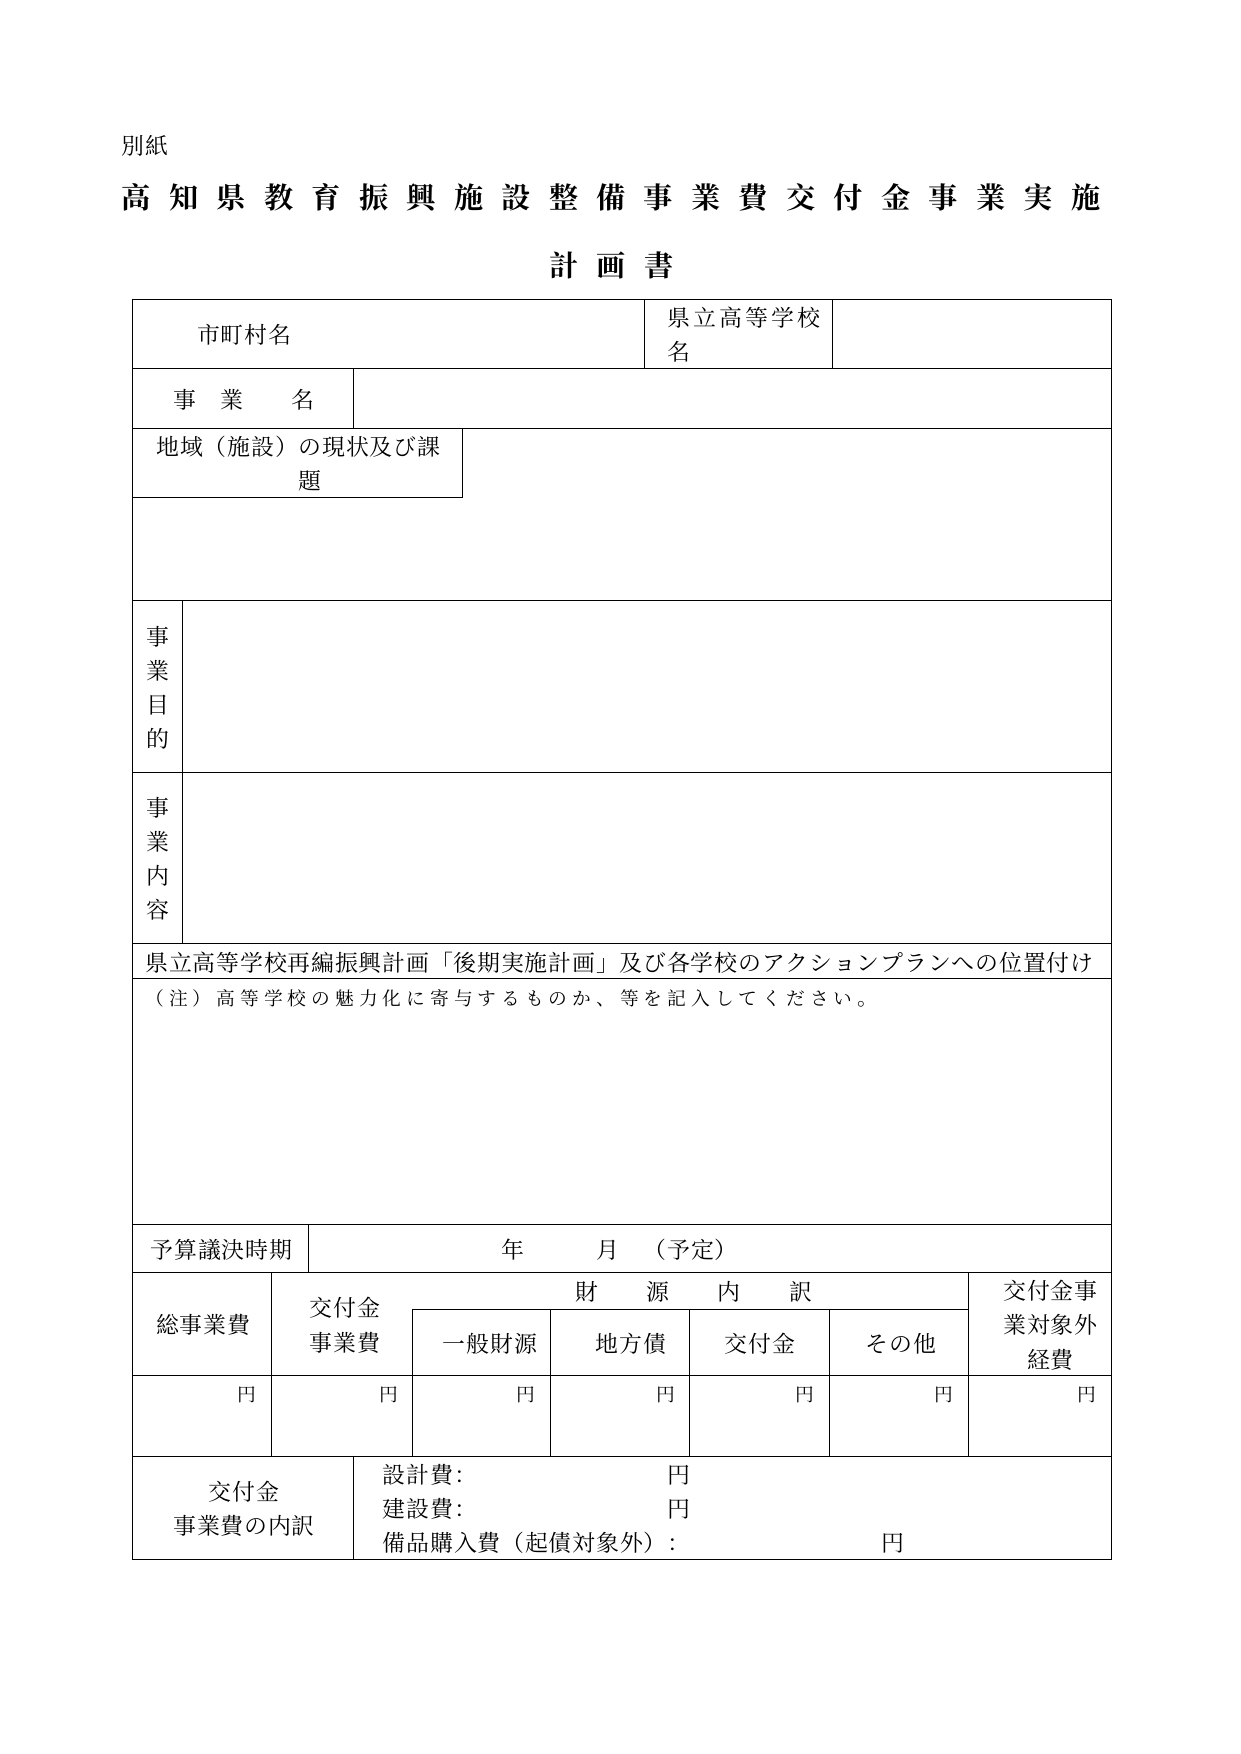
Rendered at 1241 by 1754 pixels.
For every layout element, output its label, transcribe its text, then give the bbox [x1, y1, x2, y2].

table_cell 円 [272, 1376, 412, 1456]
table_cell 事業目的 [133, 601, 182, 772]
table_cell 一般財源 [413, 1310, 550, 1375]
table_header [833, 300, 1111, 368]
table_cell 交付金 事業費の内訳 [133, 1457, 353, 1559]
table_cell [183, 773, 1111, 943]
table_cell 円 [133, 1376, 271, 1456]
table_cell 地方債 [551, 1310, 689, 1375]
table_cell 年 月 （予定） [309, 1225, 1111, 1272]
table_cell 予算議決時期 [133, 1225, 308, 1272]
table_cell その他 [830, 1310, 968, 1375]
table_cell 円 [969, 1376, 1111, 1456]
table_cell 地域（施設）の現状及び課題 [133, 429, 462, 497]
table_cell 県立高等学校再編振興計画「後期実施計画」及び各学校のアクションプランへの位置付け [133, 944, 1111, 978]
table_cell [354, 369, 1111, 427]
table_header 県立高等学校名 [645, 300, 832, 368]
table_cell 事 業 名 [133, 369, 353, 427]
table_header 市町村名 [133, 300, 354, 368]
text 別紙 [121, 128, 1119, 162]
table_cell 事業内容 [133, 773, 182, 943]
table_cell [183, 601, 1111, 772]
table_cell 交付金 [690, 1310, 829, 1375]
table_cell 総事業費 [133, 1273, 271, 1375]
table_cell 円 [413, 1376, 550, 1456]
text 高知県教育振興施設整備事業費交付金事業実施計画書 [121, 162, 1119, 298]
table_cell [463, 429, 1111, 497]
table_cell （注）高等学校の魅力化に寄与するものか、等を記入してください。 [133, 979, 1111, 1224]
table_cell 交付金 事業費 [272, 1273, 413, 1375]
table_cell 財 源 内 訳 [413, 1273, 968, 1309]
table_cell 設計費： 円 建設費： 円 備品購入費（起債対象外）： 円 [354, 1457, 1111, 1559]
table_cell 円 [690, 1376, 829, 1456]
table_cell [133, 497, 1111, 600]
table_cell 円 [830, 1376, 968, 1456]
table_cell 交付金事業対象外経費 [969, 1273, 1111, 1375]
table_cell 円 [551, 1376, 689, 1456]
table_header [354, 300, 644, 368]
